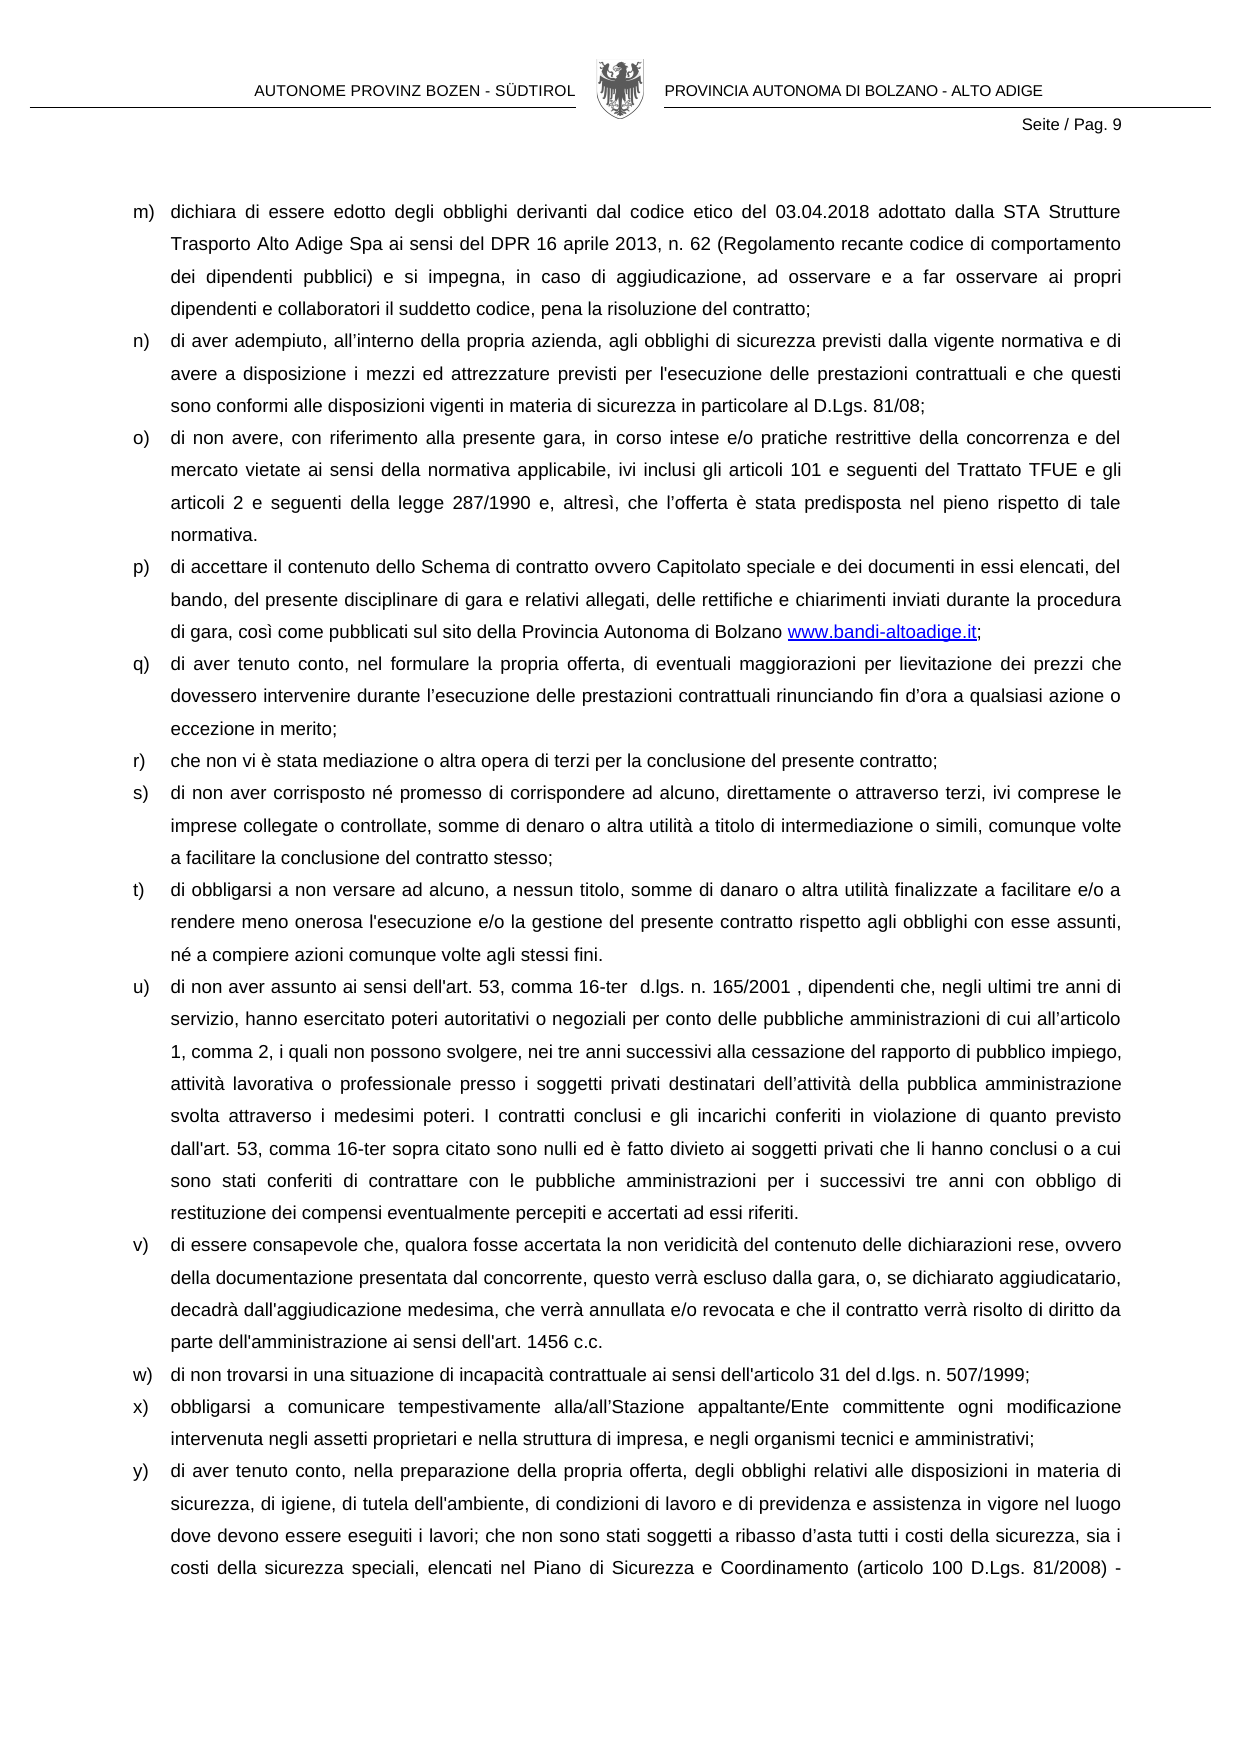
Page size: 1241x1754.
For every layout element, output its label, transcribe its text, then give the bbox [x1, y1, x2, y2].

picture [596, 59, 644, 119]
list di essere consapevole che, qualora fosse accertata la non veridicità del contenuto delle dichiarazioni rese, ovvero della documentazione presentata dal concorrente, questo verrà escluso dalla gara, o, se dichiarato aggiudicatario, decadrà dall'aggiudicazione medesima, che verrà annullata e/o revocata e che il contratto verrà risolto di diritto da parte dell'amministrazione ai sensi dell'art. 1456 c.c. [133, 1234, 1122, 1353]
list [133, 1460, 1122, 1579]
list di non trovarsi in una situazione di incapacità contrattuale ai sensi dell'articolo 31 del d.lgs. n. 507/1999; [133, 1363, 1122, 1385]
list di aver tenuto conto, nel formulare la propria offerta, di eventuali maggiorazioni per lievitazione dei prezzi che dovessero intervenire durante l’esecuzione delle prestazioni contrattuali rinunciando fin d’ora a qualsiasi azione o eccezione in merito; [133, 653, 1122, 739]
list obbligarsi a comunicare tempestivamente alla/all’Stazione appaltante/Ente committente ogni modificazione intervenuta negli assetti proprietari e nella struttura di impresa, e negli organismi tecnici e amministrativi; [133, 1396, 1122, 1449]
list di accettare il contenuto dello Schema di contratto ovvero Capitolato speciale e dei documenti in essi elencati, del bando, del presente disciplinare di gara e relativi allegati, delle rettifiche e chiarimenti inviati durante la procedura di gara, così come pubblicati sul sito della Provincia Autonoma di Bolzano www.bandi-altoadige.it; [133, 556, 1122, 642]
list di non aver assunto ai sensi dell'art. 53, comma 16-ter d.lgs. n. 165/2001 , dipendenti che, negli ultimi tre anni di servizio, hanno esercitato poteri autoritativi o negoziali per conto delle pubbliche amministrazioni di cui all’articolo 1, comma 2, i quali non possono svolgere, nei tre anni successivi alla cessazione del rapporto di pubblico impiego, attività lavorativa o professionale presso i soggetti privati destinatari dell’attività della pubblica amministrazione svolta attraverso i medesimi poteri. I contratti conclusi e gli incarichi conferiti in violazione di quanto previsto dall'art. 53, comma 16-ter sopra citato sono nulli ed è fatto divieto ai soggetti privati che li hanno conclusi o a cui sono stati conferiti di contrattare con le pubbliche amministrazioni per i successivi tre anni con obbligo di restituzione dei compensi eventualmente percepiti e accertati ad essi riferiti. [133, 976, 1122, 1223]
list di aver adempiuto, all’interno della propria azienda, agli obblighi di sicurezza previsti dalla vigente normativa e di avere a disposizione i mezzi ed attrezzature previsti per l'esecuzione delle prestazioni contrattuali e che questi sono conformi alle disposizioni vigenti in materia di sicurezza in particolare al D.Lgs. 81/08; [133, 330, 1122, 416]
list di obbligarsi a non versare ad alcuno, a nessun titolo, somme di danaro o altra utilità finalizzate a facilitare e/o a rendere meno onerosa l'esecuzione e/o la gestione del presente contratto rispetto agli obblighi con esse assunti, né a compiere azioni comunque volte agli stessi fini. [133, 879, 1122, 965]
list di non avere, con riferimento alla presente gara, in corso intese e/o pratiche restrittive della concorrenza e del mercato vietate ai sensi della normativa applicabile, ivi inclusi gli articoli 101 e seguenti del Trattato TFUE e gli articoli 2 e seguenti della legge 287/1990 e, altresì, che l’offerta è stata predisposta nel pieno rispetto di tale normativa. [133, 427, 1122, 545]
list che non vi è stata mediazione o altra opera di terzi per la conclusione del presente contratto; [133, 750, 1122, 771]
list dichiara di essere edotto degli obblighi derivanti dal codice etico del 03.04.2018 adottato dalla STA Strutture Trasporto Alto Adige Spa ai sensi del DPR 16 aprile 2013, n. 62 (Regolamento recante codice di comportamento dei dipendenti pubblici) e si impegna, in caso di aggiudicazione, ad osservare e a far osservare ai propri dipendenti e collaboratori il suddetto codice, pena la risoluzione del contratto; [133, 201, 1122, 319]
list di non aver corrisposto né promesso di corrispondere ad alcuno, direttamente o attraverso terzi, ivi comprese le imprese collegate o controllate, somme di denaro o altra utilità a titolo di intermediazione o simili, comunque volte a facilitare la conclusione del contratto stesso; [133, 782, 1122, 868]
